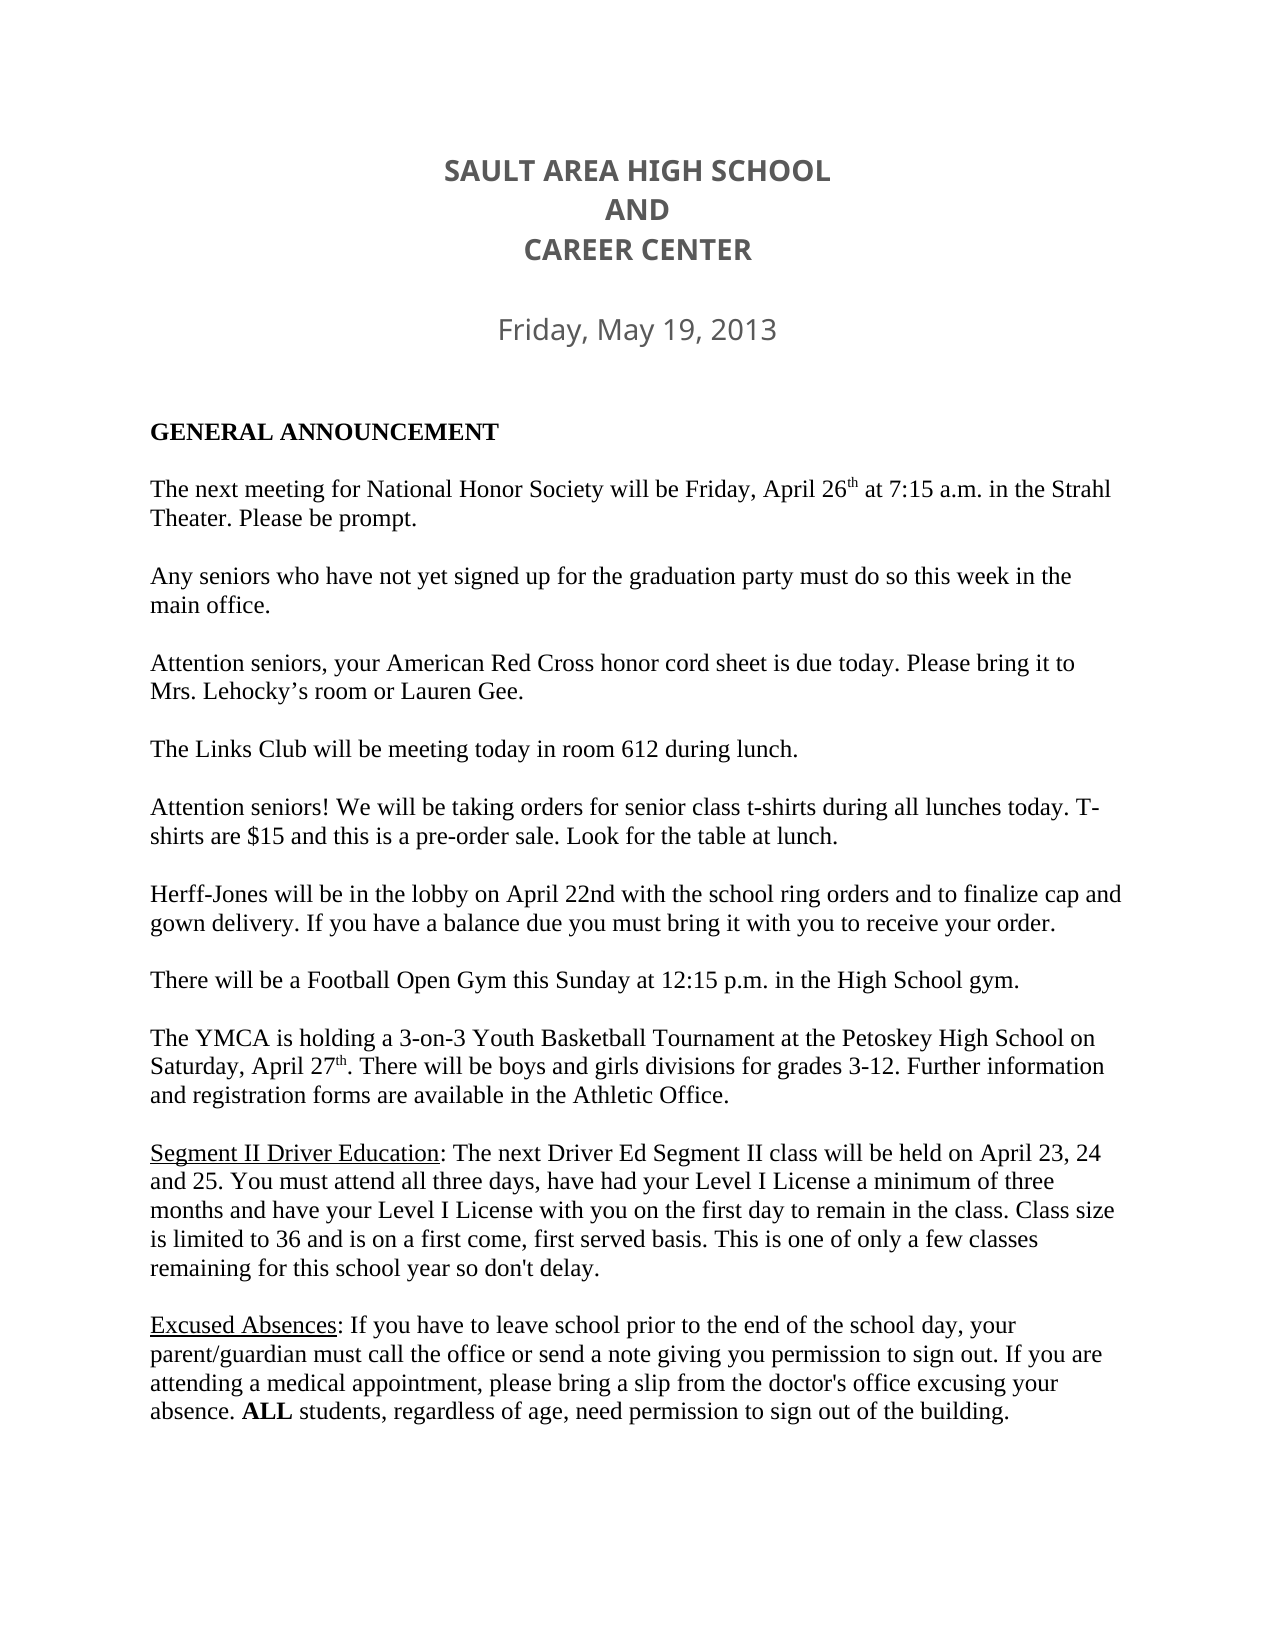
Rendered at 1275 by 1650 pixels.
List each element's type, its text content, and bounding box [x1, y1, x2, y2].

text The next meeting for National Honor Society will be Friday, April 26th at 7:15 a.m. in the Strahl Theater. Please be prompt. [150, 474, 1125, 532]
text GENERAL ANNOUNCEMENT [150, 417, 1125, 446]
text AND [150, 190, 1125, 229]
text SAULT AREA HIGH SCHOOL [150, 150, 1125, 190]
text The YMCA is holding a 3-on-3 Youth Basketball Tournament at the Petoskey High School on Saturday, April 27th. There will be boys and girls divisions for grades 3-12. Further information and registration forms are available in the Athletic Office. [150, 1023, 1125, 1109]
text There will be a Football Open Gym this Sunday at 12:15 p.m. in the High School gym. [150, 965, 1125, 994]
text Segment II Driver Education: The next Driver Ed Segment II class will be held on April 23, 24 and 25. You must attend all three days, have had your Level I License a minimum of three months and have your Level I License with you on the first day to remain in the class. Class size is limited to 36 and is on a first come, first served basis. This is one of only a few classes remaining for this school year so don't delay. [150, 1138, 1125, 1281]
text The Links Club will be meeting today in room 612 during lunch. [150, 734, 1125, 763]
text Attention seniors, your American Red Cross honor cord sheet is due today. Please bring it to Mrs. Lehocky’s room or Lauren Gee. [150, 648, 1125, 705]
text Excused Absences: If you have to leave school prior to the end of the school day, your parent/guardian must call the office or send a note giving you permission to sign out. If you are attending a medical appointment, please bring a slip from the doctor's office excusing your absence. ALL students, regardless of age, need permission to sign out of the building. [150, 1310, 1125, 1425]
text Attention seniors! We will be taking orders for senior class t-shirts during all lunches today. T-shirts are $15 and this is a pre-order sale. Look for the table at lunch. [150, 792, 1125, 850]
text CAREER CENTER [150, 229, 1125, 269]
text Friday, May 19, 2013 [150, 309, 1125, 348]
text Any seniors who have not yet signed up for the graduation party must do so this week in the main office. [150, 561, 1125, 618]
text Herff-Jones will be in the lobby on April 22nd with the school ring orders and to finalize cap and gown delivery. If you have a balance due you must bring it with you to receive your order. [150, 879, 1125, 936]
